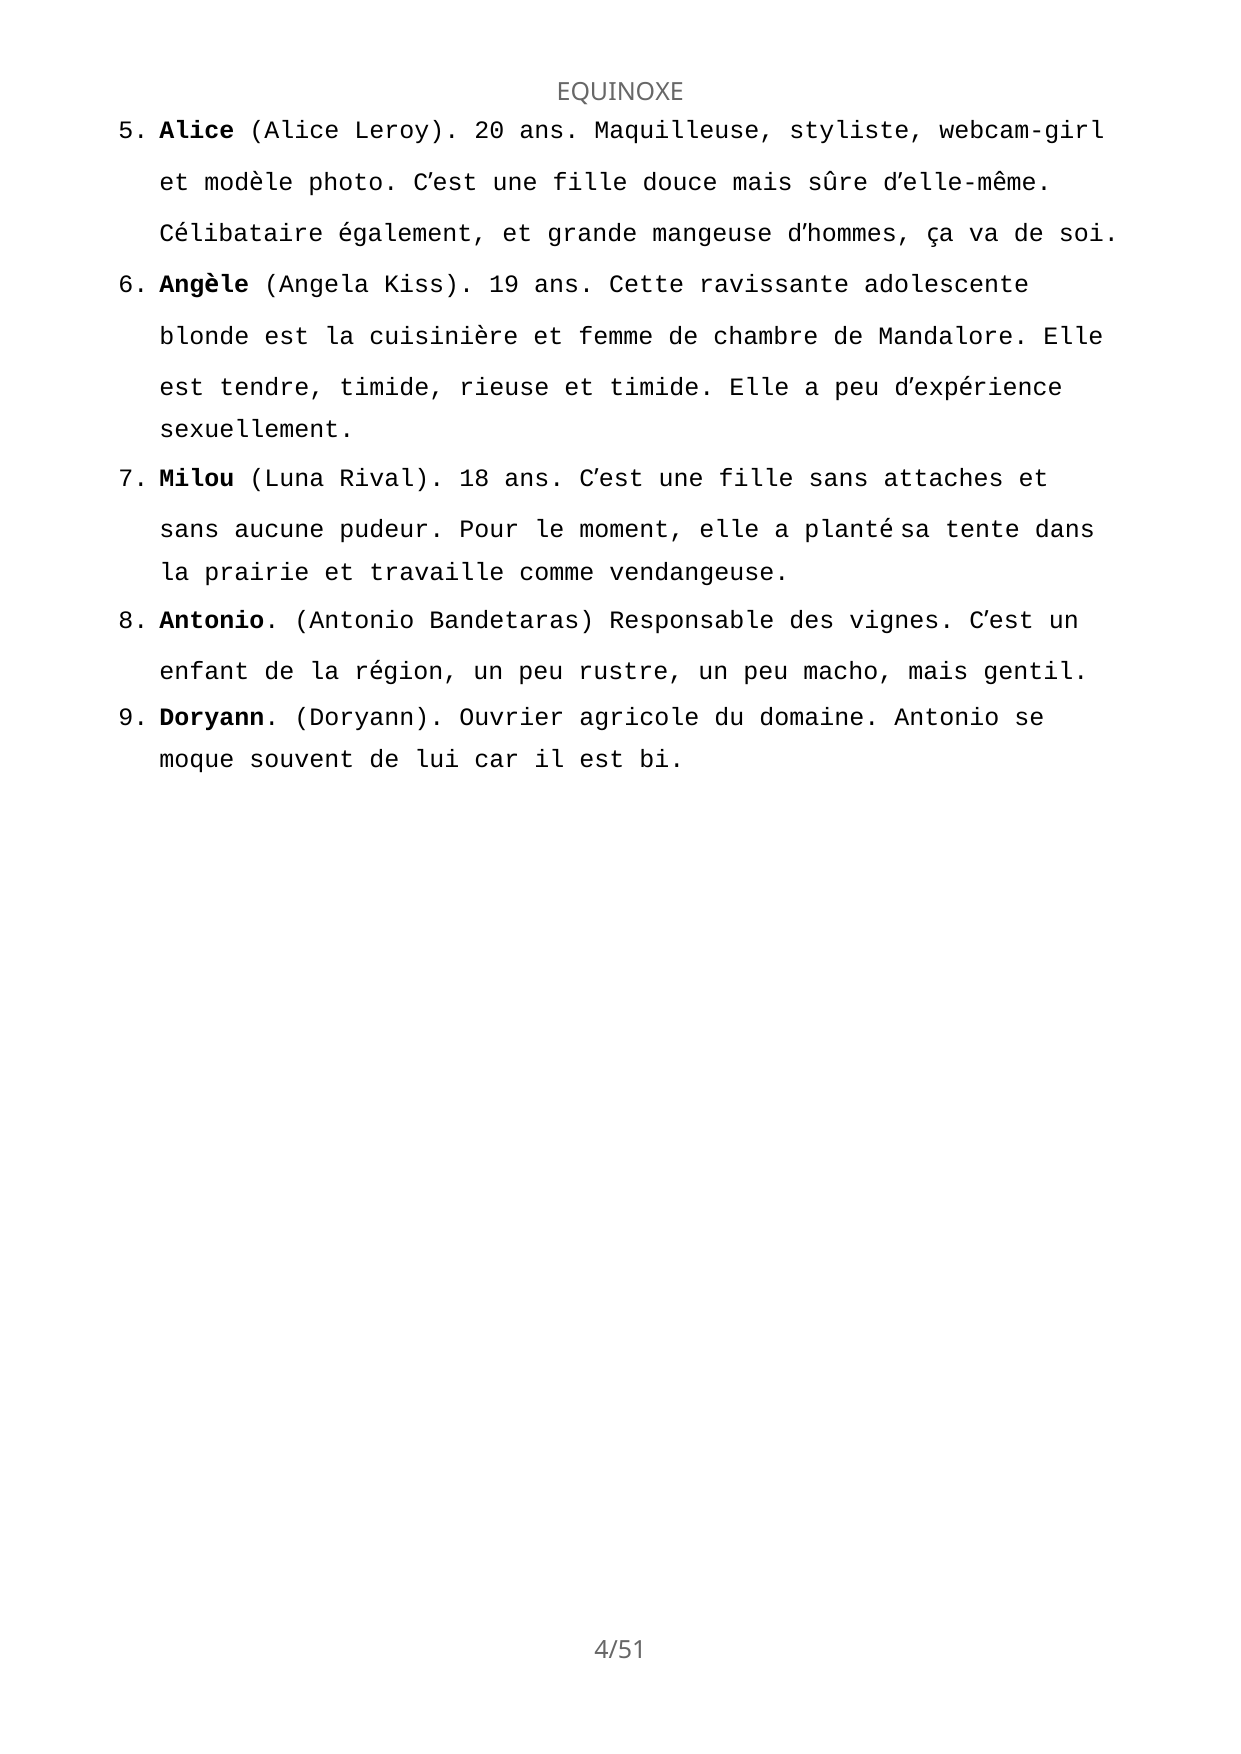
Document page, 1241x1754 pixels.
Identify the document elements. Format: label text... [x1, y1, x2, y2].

list Doryann. (Doryann). Ouvrier agricole du domaine. Antonio se moque souvent de lui car il est bi. [118, 704, 1122, 775]
list Antonio. (Antonio Bandetaras) Responsable des vignes. C’est un enfant de la région, un peu rustre, un peu macho, mais gentil. [118, 602, 1122, 687]
list Alice (Alice Leroy). 20 ans. Maquilleuse, styliste, webcam-girl et modèle photo. C’est une fille douce mais sûre d’elle-même. Célibataire également, et grande mangeuse d’hommes, ça va de soi. [118, 118, 1122, 249]
list Milou (Luna Rival). 18 ans. C’est une fille sans attaches et sans aucune pudeur. Pour le moment, elle a planté sa tente dans la prairie et travaille comme vendangeuse. [118, 459, 1122, 587]
list Angèle (Angela Kiss). 19 ans. Cette ravissante adolescente blonde est la cuisinière et femme de chambre de Mandalore. Elle est tendre, timide, rieuse et timide. Elle a peu d’expérience sexuellement. [118, 266, 1122, 445]
